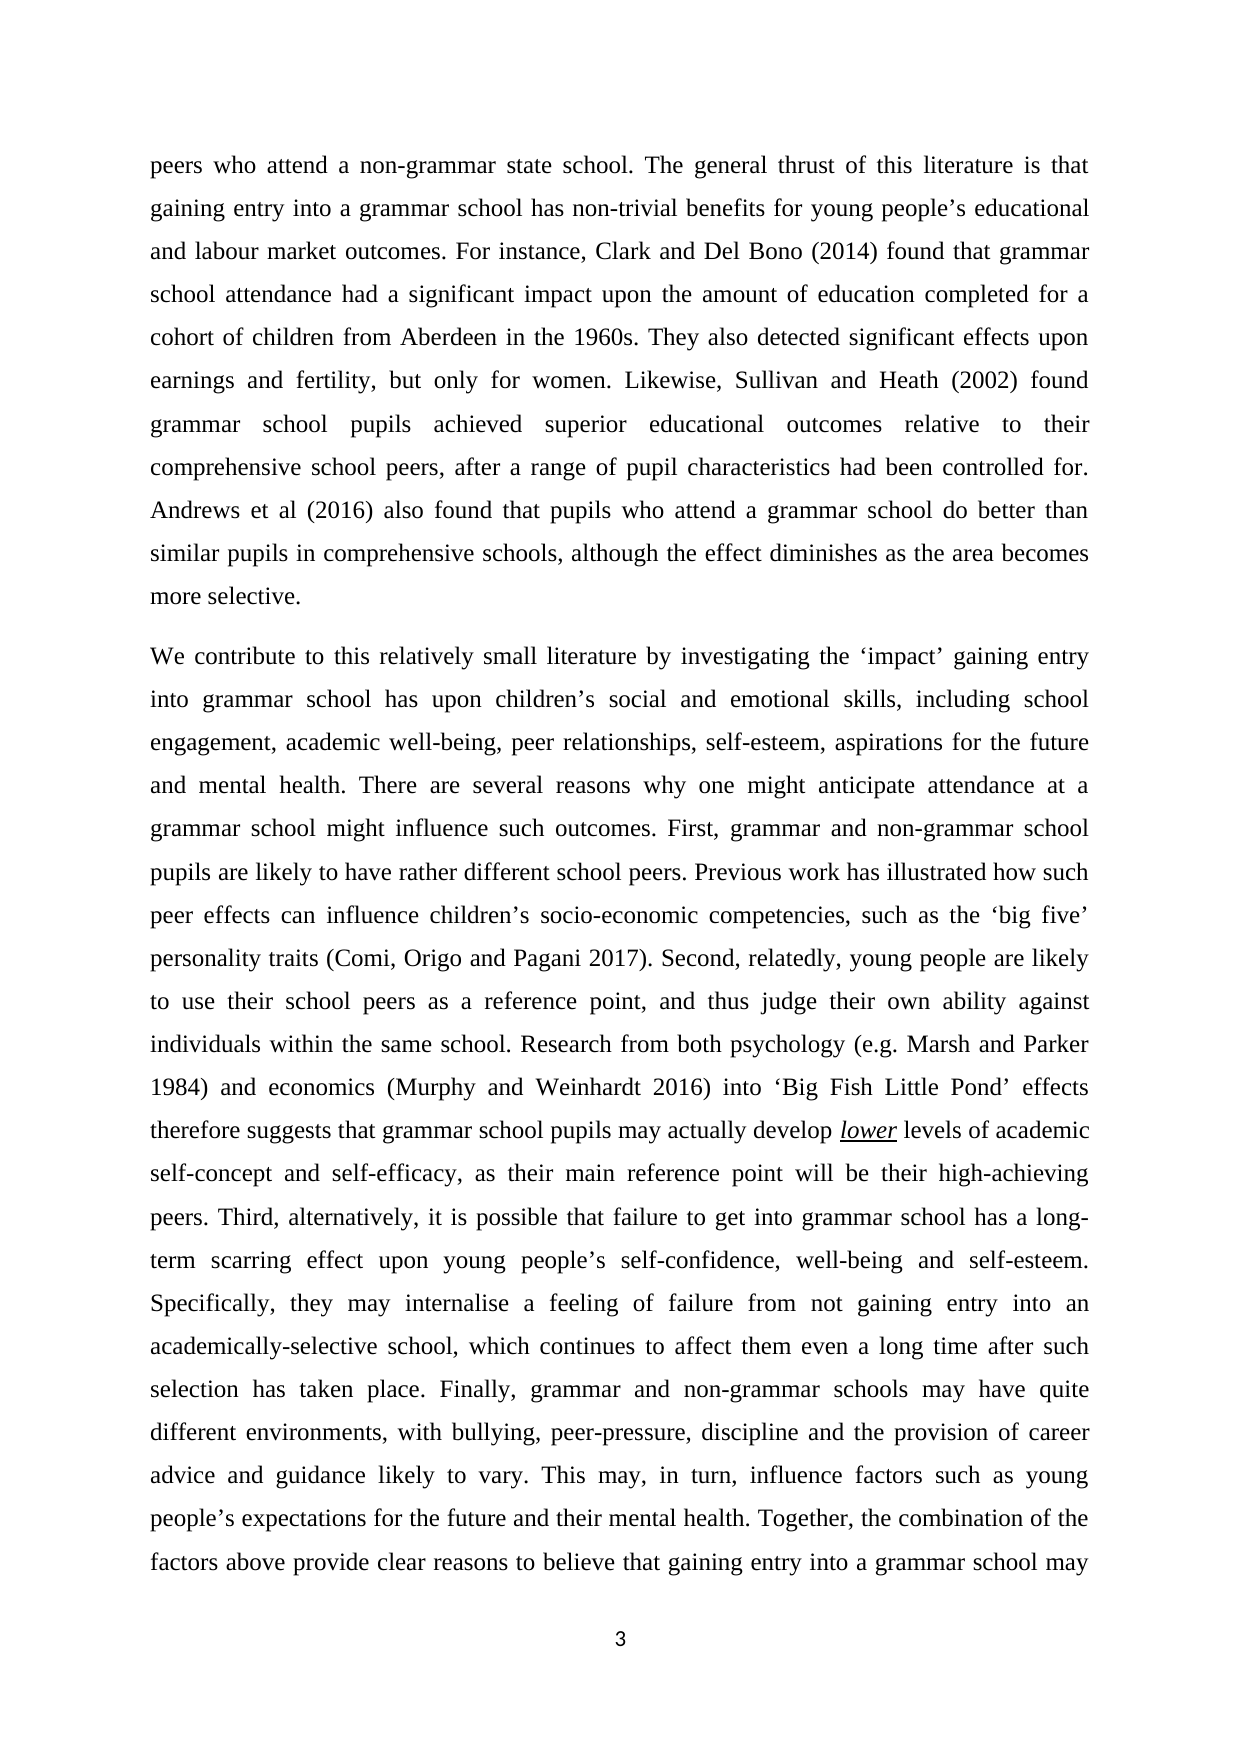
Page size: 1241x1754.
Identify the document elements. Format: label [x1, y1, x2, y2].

text [150, 641, 1090, 1575]
text [150, 150, 1090, 610]
